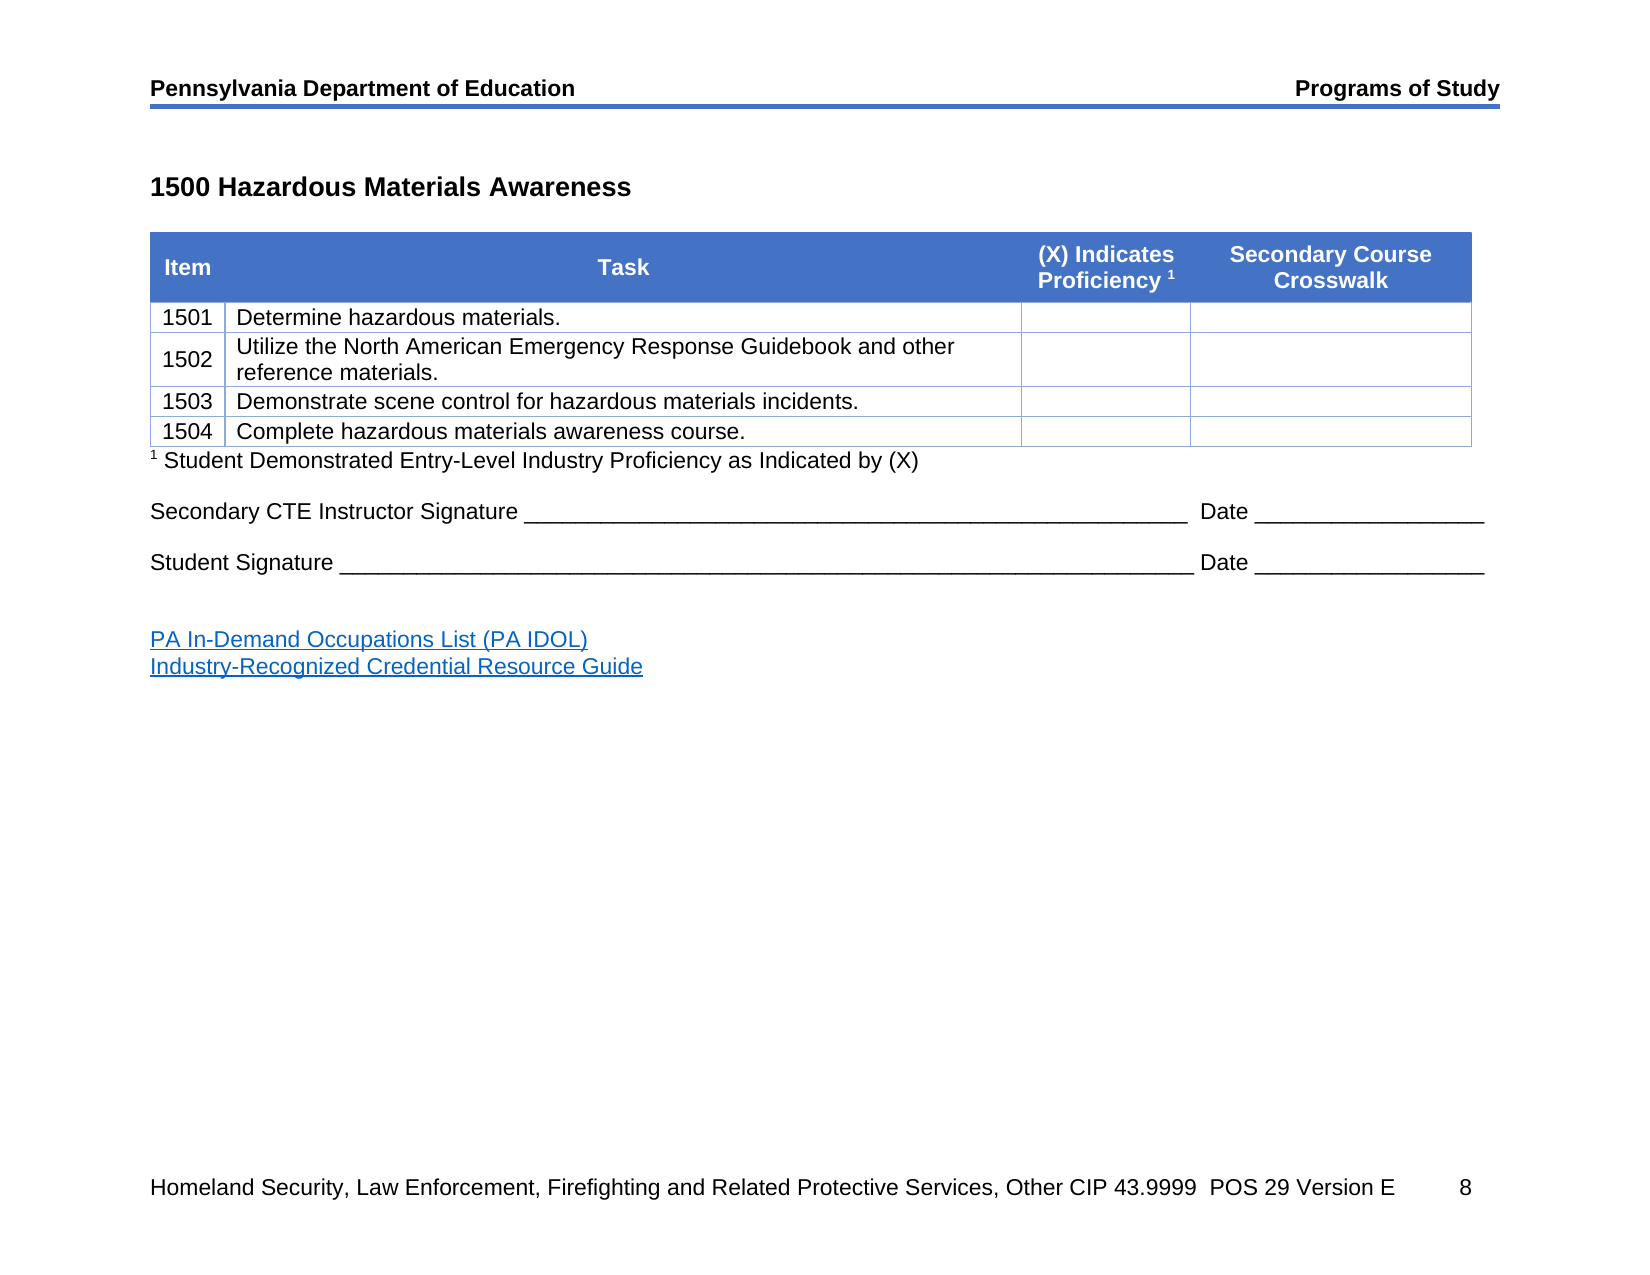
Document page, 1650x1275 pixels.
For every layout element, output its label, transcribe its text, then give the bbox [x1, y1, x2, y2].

table_cell Utilize the North American Emergency Response Guidebook and other reference materials. [226, 333, 1021, 386]
table_header Task [226, 233, 1021, 302]
table_cell [1022, 333, 1190, 386]
table_header (X) Indicates Proficiency 1 [1022, 233, 1190, 302]
table_cell Complete hazardous materials awareness course. [226, 417, 1021, 446]
table_cell 1504 [151, 417, 224, 446]
subtitle 1500 Hazardous Materials Awareness [150, 171, 1500, 202]
table_cell Determine hazardous materials. [226, 303, 1021, 332]
text PA In-Demand Occupations List (PA IDOL) [150, 626, 1500, 653]
table_header Secondary Course Crosswalk [1191, 233, 1471, 302]
text 1 Student Demonstrated Entry-Level Industry Proficiency as Indicated by (X) [150, 447, 1500, 473]
table_header Item [151, 233, 224, 302]
table_cell [1191, 387, 1471, 416]
table_cell [1191, 303, 1471, 332]
table_cell 1502 [151, 333, 224, 386]
table_cell [1022, 387, 1190, 416]
table_cell 1501 [151, 303, 224, 332]
table_cell [1022, 303, 1190, 332]
text Industry-Recognized Credential Resource Guide [150, 653, 1500, 679]
table_cell Demonstrate scene control for hazardous materials incidents. [226, 387, 1021, 416]
table_cell 1503 [151, 387, 224, 416]
table_cell [1022, 417, 1190, 446]
table_cell [1191, 417, 1471, 446]
table_cell [1191, 333, 1471, 386]
text Student Signature ___________________________________________________________________ Date __________________ [150, 549, 1500, 575]
text Secondary CTE Instructor Signature ____________________________________________________ Date __________________ [150, 498, 1500, 524]
